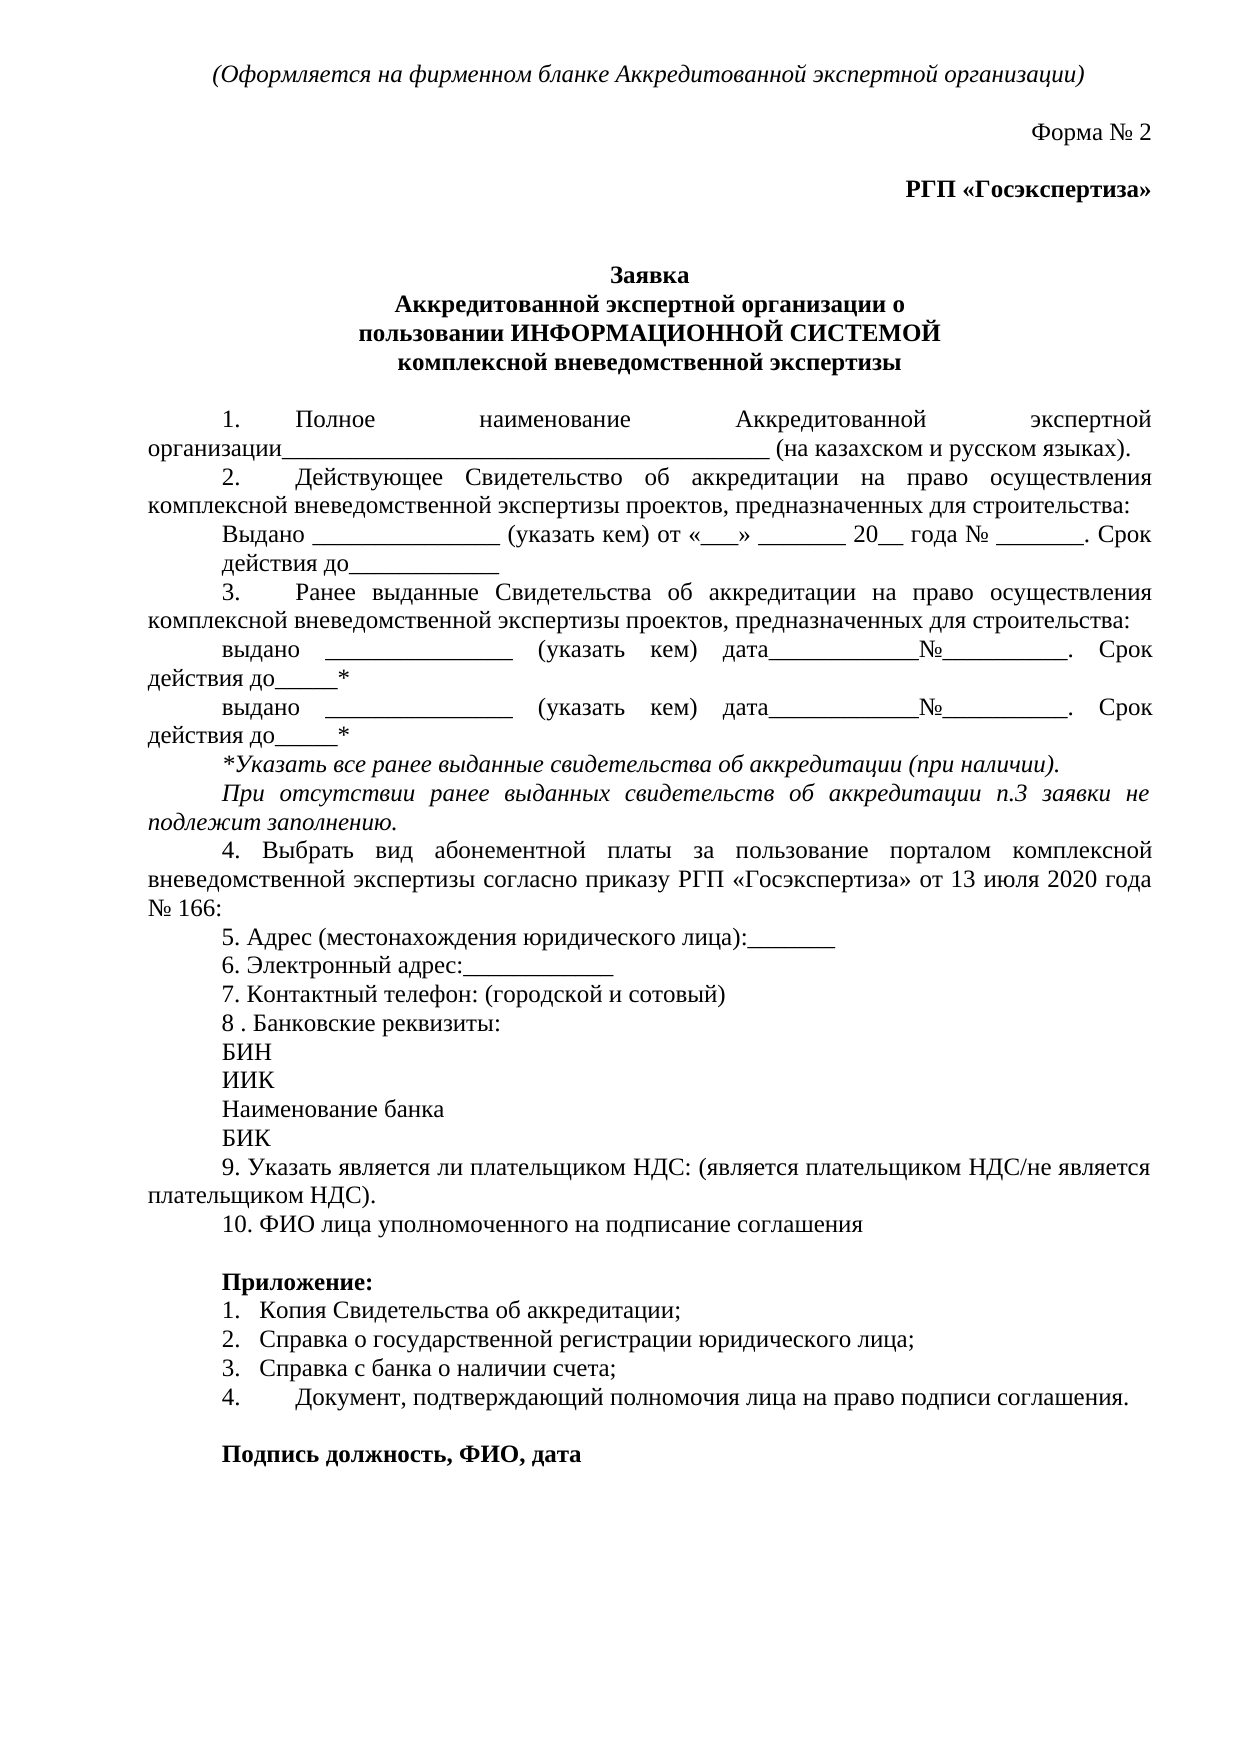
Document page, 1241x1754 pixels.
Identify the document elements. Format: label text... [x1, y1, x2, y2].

text Наименование банка [148, 1094, 1152, 1123]
text пользовании ИНФОРМАЦИОННОЙ СИСТЕМОЙ [148, 318, 1152, 347]
list Справка о государственной регистрации юридического лица; [222, 1324, 1153, 1353]
text ИИК [148, 1065, 1152, 1094]
list Действующее Свидетельство об аккредитации на право осуществления комплексной вневедомственной экспертизы проектов, предназначенных для строительства: [148, 462, 1153, 519]
text 5. Адрес (местонахождения юридического лица):_______ [148, 922, 1152, 950]
text БИК [148, 1123, 1152, 1152]
list При отсутствии ранее выданных свидетельств об аккредитации п.3 заявки не подлежит заполнению. [148, 778, 1153, 835]
list Документ, подтверждающий полномочия лица на право подписи соглашения. [148, 1382, 1153, 1410]
list 4. Выбрать вид абонементной платы за пользование порталом комплексной вневедомственной экспертизы согласно приказу РГП «Госэкспертиза» от 13 июля 2020 года № 166: [148, 835, 1153, 922]
text Форма № 2 [148, 117, 1152, 145]
list Копия Свидетельства об аккредитации; [222, 1295, 1153, 1324]
text 7. Контактный телефон: (городской и сотовый) [148, 979, 1152, 1008]
list Подпись должность, ФИО, дата [222, 1439, 1152, 1468]
list Полное наименование Аккредитованной экспертной организации_______________________________________ (на казахском и русском языках). [148, 404, 1152, 462]
text Аккредитованной экспертной организации о [148, 289, 1152, 318]
text 6. Электронный адрес:____________ [148, 950, 1152, 979]
text (Оформляется на фирменном бланке Аккредитованной экспертной организации) [148, 59, 1152, 88]
text комплексной вневедомственной экспертизы [148, 347, 1152, 375]
list Справка с банка о наличии счета; [222, 1353, 1153, 1382]
text 9. Указать является ли плательщиком НДС: (является плательщиком НДС/не является плательщиком НДС). [148, 1152, 1152, 1209]
list *Указать все ранее выданные свидетельства об аккредитации (при наличии). [222, 749, 1153, 778]
text 10. ФИО лица уполномоченного на подписание соглашения [148, 1209, 1152, 1238]
text БИН [148, 1037, 1152, 1065]
list выдано _______________ (указать кем) дата____________№__________. Срок действия до_____* [148, 634, 1153, 692]
list Ранее выданные Свидетельства об аккредитации на право осуществления комплексной вневедомственной экспертизы проектов, предназначенных для строительства: [148, 577, 1153, 634]
text Заявка [148, 260, 1152, 289]
text Приложение: [148, 1267, 1152, 1295]
list Выдано _______________ (указать кем) от «___» _______ 20__ года № _______. Срок действия до____________ [222, 519, 1153, 577]
list выдано _______________ (указать кем) дата____________№__________. Срок действия до_____* [148, 692, 1153, 749]
text 8 . Банковские реквизиты: [148, 1008, 1152, 1037]
text РГП «Госэкспертиза» [148, 174, 1152, 203]
